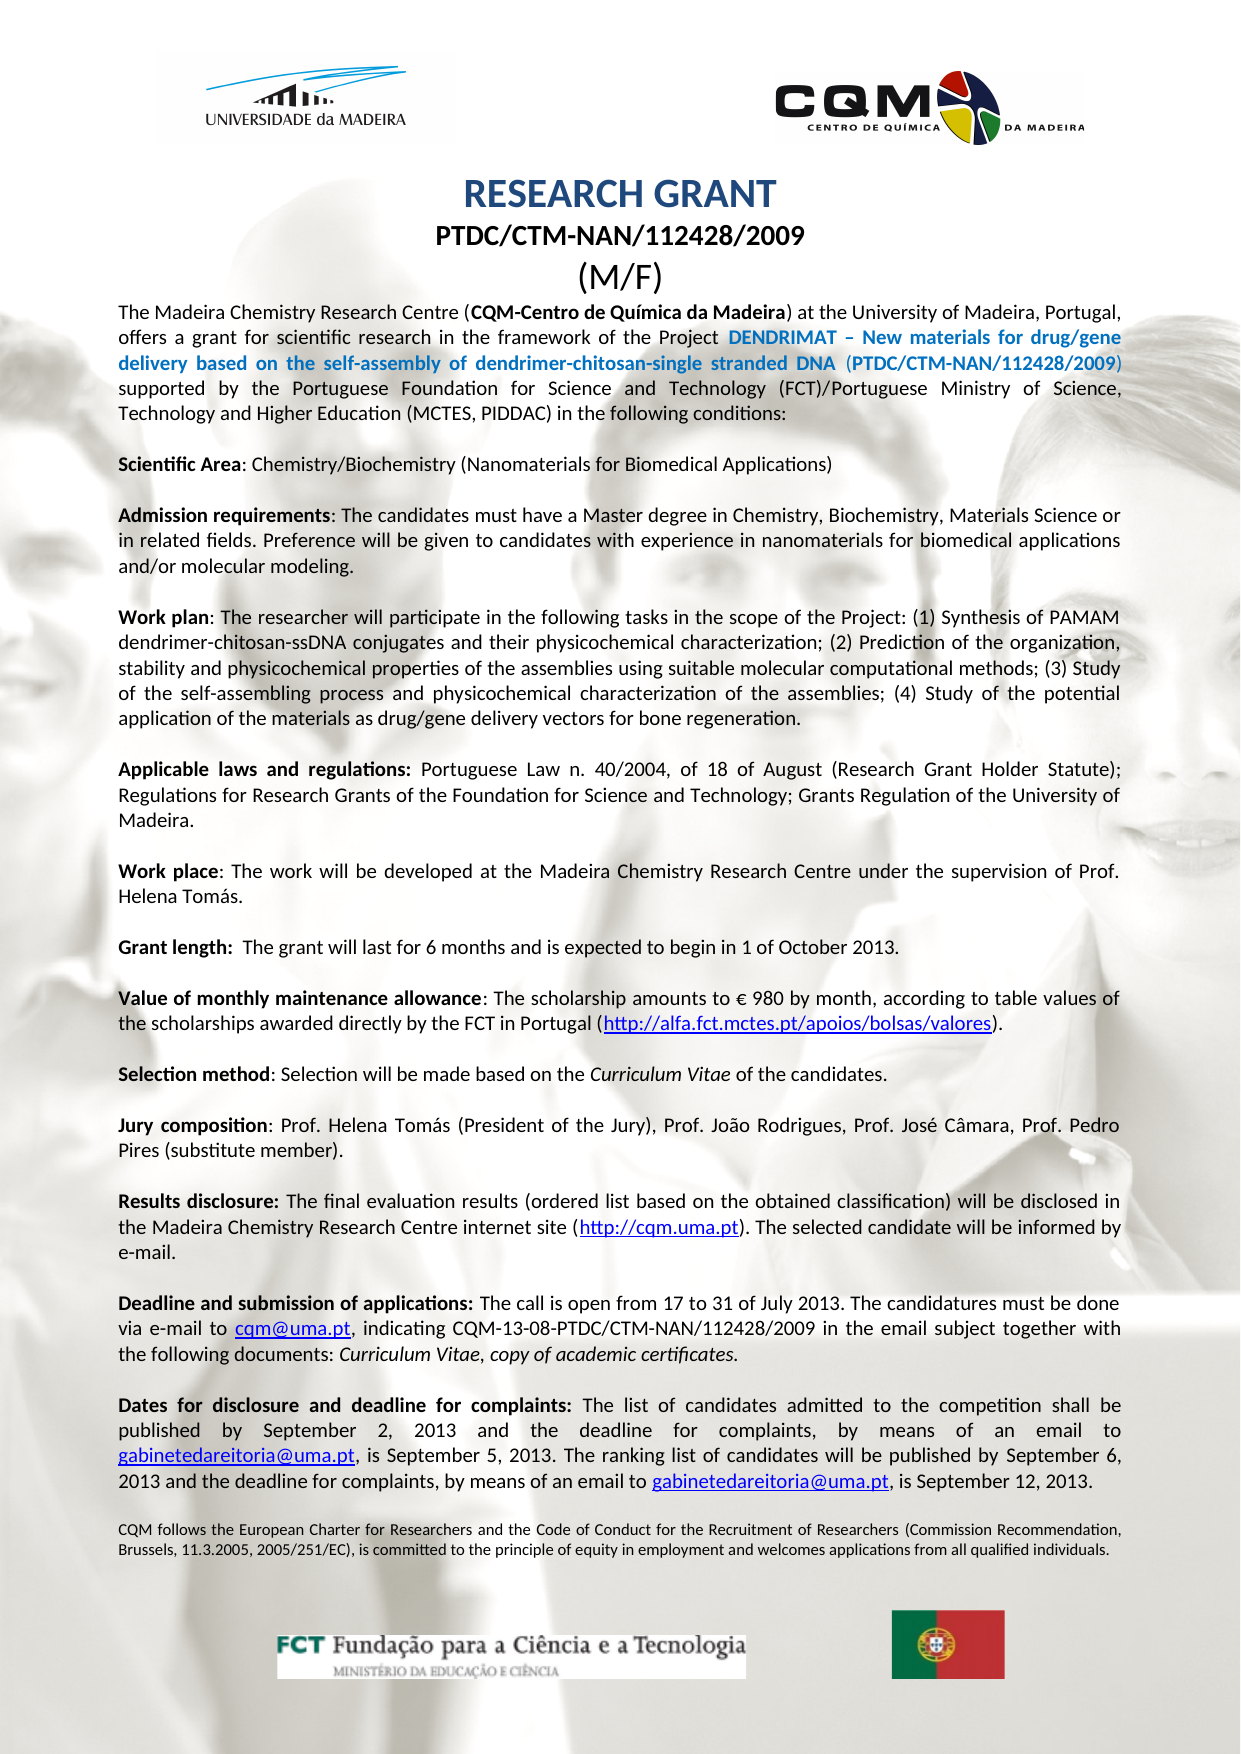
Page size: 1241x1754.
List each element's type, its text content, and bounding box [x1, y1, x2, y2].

picture [277, 1635, 747, 1679]
text CQM follows the European Charter for Researchers and the Code of Conduct for the Recruitment of Researchers (Commission Recommendation, Brussels, 11.3.2005, 2005/251/EC), is committed to the principle of equity in employment and welcomes applications from all qualified individuals. [118, 1519, 1122, 1559]
text Scientific Area: Chemistry/Biochemistry (Nanomaterials for Biomedical Applications) [118, 451, 1122, 477]
text (M/F) [118, 253, 1122, 299]
picture [775, 71, 1085, 145]
text Work plan: The researcher will participate in the following tasks in the scope of the Project: (1) Synthesis of PAMAM dendrimer-chitosan-ssDNA conjugates and their physicochemical characterization; (2) Prediction of the organization, stability and physicochemical properties of the assemblies using suitable molecular computational methods; (3) Study of the self-assembling process and physicochemical characterization of the assemblies; (4) Study of the potential application of the materials as drug/gene delivery vectors for bone regeneration. [118, 604, 1122, 731]
text RESEARCH GRANT [118, 167, 1122, 217]
text Results disclosure: The final evaluation results (ordered list based on the obtained classification) will be disclosed in the Madeira Chemistry Research Centre internet site (http://cqm.uma.pt). The selected candidate will be informed by e-mail. [118, 1188, 1122, 1265]
text Selection method: Selection will be made based on the Curriculum Vitae of the candidates. [118, 1061, 1122, 1087]
text Deadline and submission of applications: The call is open from 17 to 31 of July 2013. The candidatures must be done via e-mail to cqm@uma.pt, indicating CQM-13-08-PTDC/CTM-NAN/112428/2009 in the email subject together with the following documents: Curriculum Vitae, copy of academic certificates. [118, 1290, 1122, 1366]
picture [156, 50, 456, 145]
text Value of monthly maintenance allowance: The scholarship amounts to € 980 by month, according to table values of the scholarships awarded directly by the FCT in Portugal (http://alfa.fct.mctes.pt/apoios/bolsas/valores). [118, 985, 1122, 1036]
text The Madeira Chemistry Research Centre (CQM-Centro de Química da Madeira) at the University of Madeira, Portugal, offers a grant for scientific research in the framework of the Project DENDRIMAT – New materials for drug/gene delivery based on the self-assembly of dendrimer-chitosan-single stranded DNA (PTDC/CTM-NAN/112428/2009) supported by the Portuguese Foundation for Science and Technology (FCT)/Portuguese Ministry of Science, Technology and Higher Education (MCTES, PIDDAC) in the following conditions: [118, 299, 1122, 426]
text Jury composition: Prof. Helena Tomás (President of the Jury), Prof. João Rodrigues, Prof. José Câmara, Prof. Pedro Pires (substitute member). [118, 1112, 1122, 1163]
text Applicable laws and regulations: Portuguese Law n. 40/2004, of 18 of August (Research Grant Holder Statute); Regulations for Research Grants of the Foundation for Science and Technology; Grants Regulation of the University of Madeira. [118, 756, 1122, 833]
picture [891, 1610, 1005, 1679]
text Admission requirements: The candidates must have a Master degree in Chemistry, Biochemistry, Materials Science or in related fields. Preference will be given to candidates with experience in nanomaterials for biomedical applications and/or molecular modeling. [118, 502, 1122, 578]
text PTDC/CTM-NAN/112428/2009 [118, 217, 1122, 253]
text Work place: The work will be developed at the Madeira Chemistry Research Centre under the supervision of Prof. Helena Tomás. [118, 858, 1122, 909]
text Dates for disclosure and deadline for complaints: The list of candidates admitted to the competition shall be published by September 2, 2013 and the deadline for complaints, by means of an email to gabinetedareitoria@uma.pt, is September 5, 2013. The ranking list of candidates will be published by September 6, 2013 and the deadline for complaints, by means of an email to gabinetedareitoria@uma.pt, is September 12, 2013. [118, 1392, 1122, 1493]
text Grant length: The grant will last for 6 months and is expected to begin in 1 of October 2013. [118, 934, 1122, 960]
